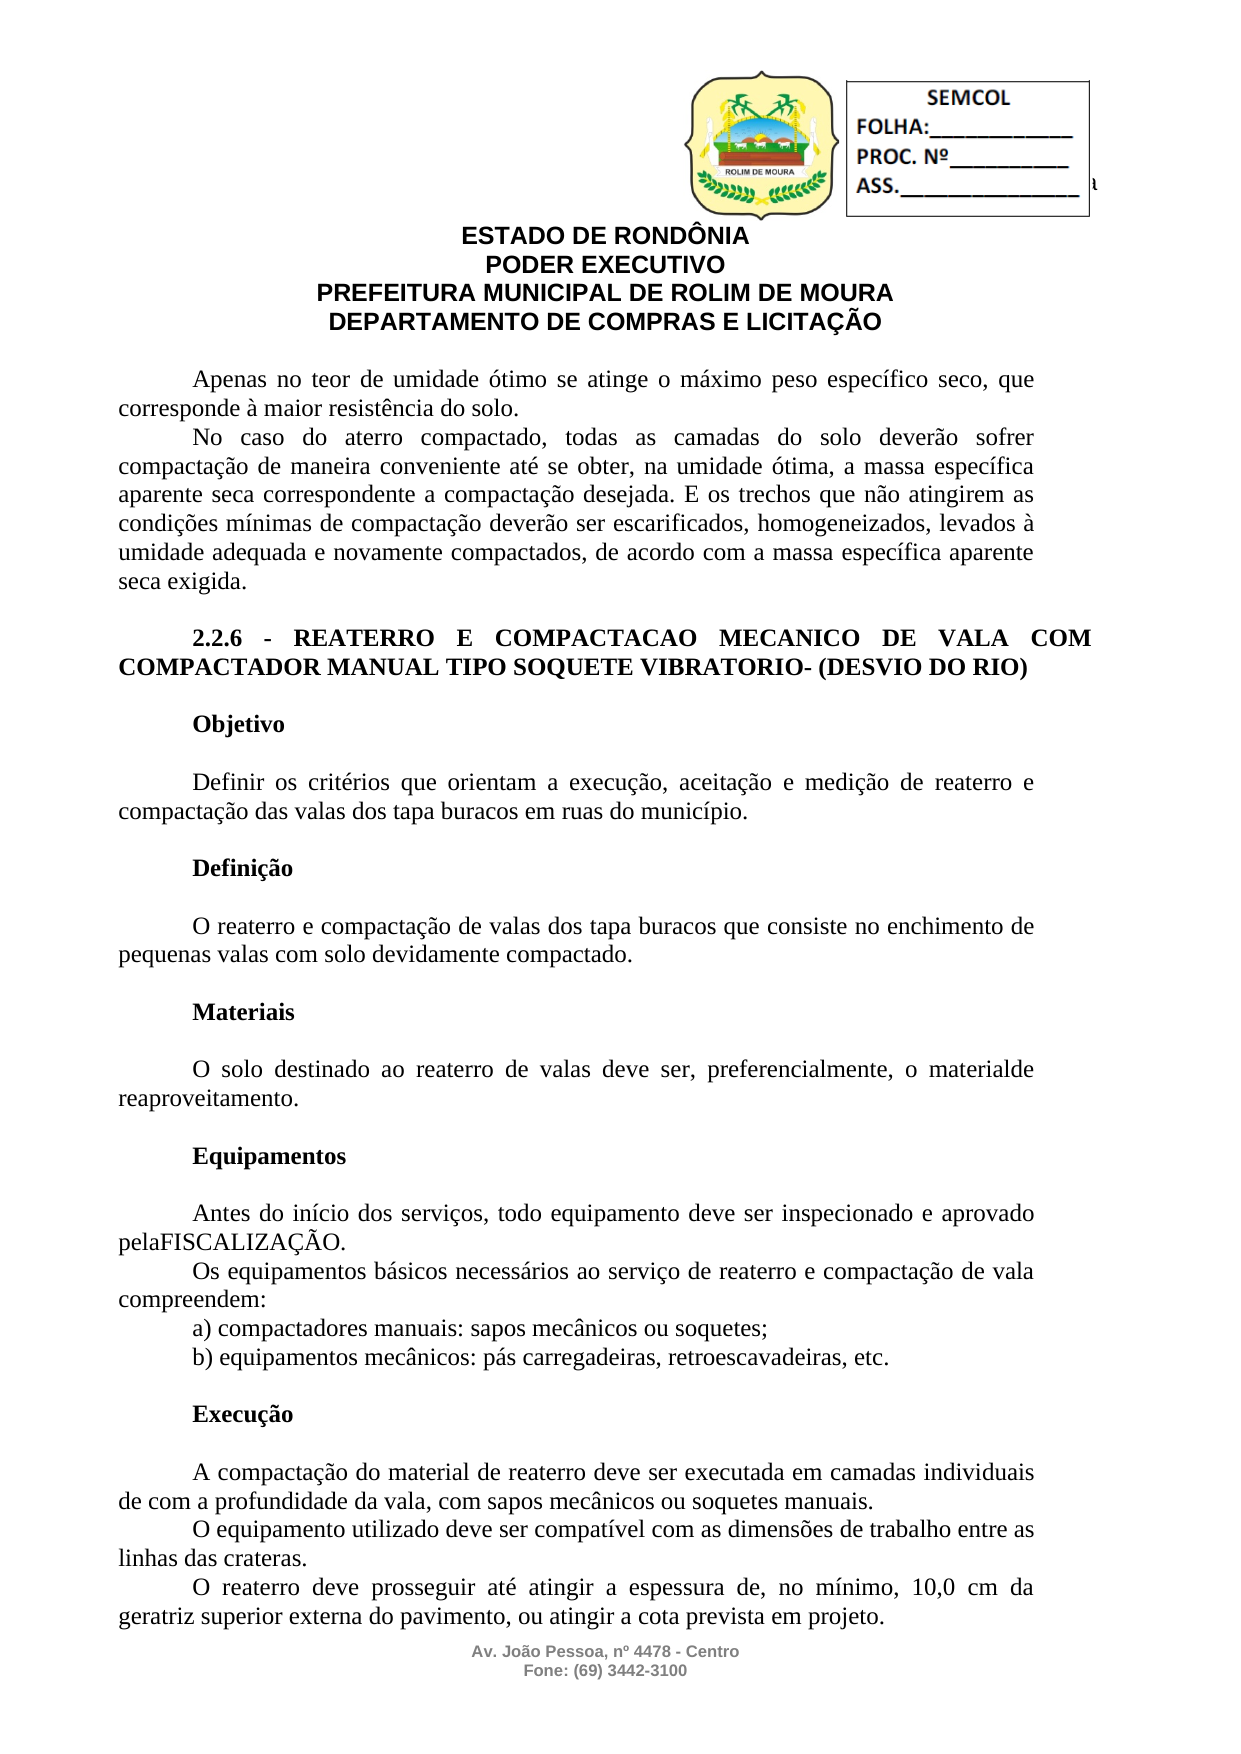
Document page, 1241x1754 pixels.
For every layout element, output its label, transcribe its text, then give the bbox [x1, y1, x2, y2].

text Materiais [118, 997, 1035, 1026]
text Os equipamentos básicos necessários ao serviço de reaterro e compactação de vala compreendem: [118, 1256, 1035, 1313]
text b) equipamentos mecânicos: pás carregadeiras, retroescavadeiras, etc. [118, 1342, 1035, 1371]
text No caso do aterro compactado, todas as camadas do solo deverão sofrer compactação de maneira conveniente até se obter, na umidade ótima, a massa específica aparente seca correspondente a compactação desejada. E os trechos que não atingirem as condições mínimas de compactação deverão ser escarificados, homogeneizados, levados à umidade adequada e novamente compactados, de acordo com a massa específica aparente seca exigida. [118, 422, 1035, 594]
text O solo destinado ao reaterro de valas deve ser, preferencialmente, o materialde reaproveitamento. [118, 1054, 1035, 1112]
text Objetivo [118, 709, 1035, 738]
text Antes do início dos serviços, todo equipamento deve ser inspecionado e aprovado pelaFISCALIZAÇÃO. [118, 1198, 1035, 1256]
text a) compactadores manuais: sapos mecânicos ou soquetes; [118, 1313, 1035, 1342]
text Equipamentos [118, 1141, 1035, 1169]
text Definição [118, 853, 1035, 882]
text 2.2.6 - REATERRO E COMPACTACAO MECANICO DE VALA COM COMPACTADOR MANUAL TIPO SOQUETE VIBRATORIO- (DESVIO DO RIO) [118, 623, 1092, 681]
picture [683, 70, 840, 221]
text Apenas no teor de umidade ótimo se atinge o máximo peso específico seco, que corresponde à maior resistência do solo. [118, 364, 1035, 422]
text O reaterro deve prosseguir até atingir a espessura de, no mínimo, 10,0 cm da geratriz superior externa do pavimento, ou atingir a cota prevista em projeto. [118, 1572, 1035, 1629]
text Execução [118, 1399, 1035, 1428]
text A compactação do material de reaterro deve ser executada em camadas individuais de com a profundidade da vala, com sapos mecânicos ou soquetes manuais. [118, 1457, 1035, 1514]
text O equipamento utilizado deve ser compatível com as dimensões de trabalho entre as linhas das crateras. [118, 1514, 1035, 1572]
text O reaterro e compactação de valas dos tapa buracos que consiste no enchimento de pequenas valas com solo devidamente compactado. [118, 911, 1035, 968]
text Definir os critérios que orientam a execução, aceitação e medição de reaterro e compactação das valas dos tapa buracos em ruas do município. [118, 767, 1035, 824]
